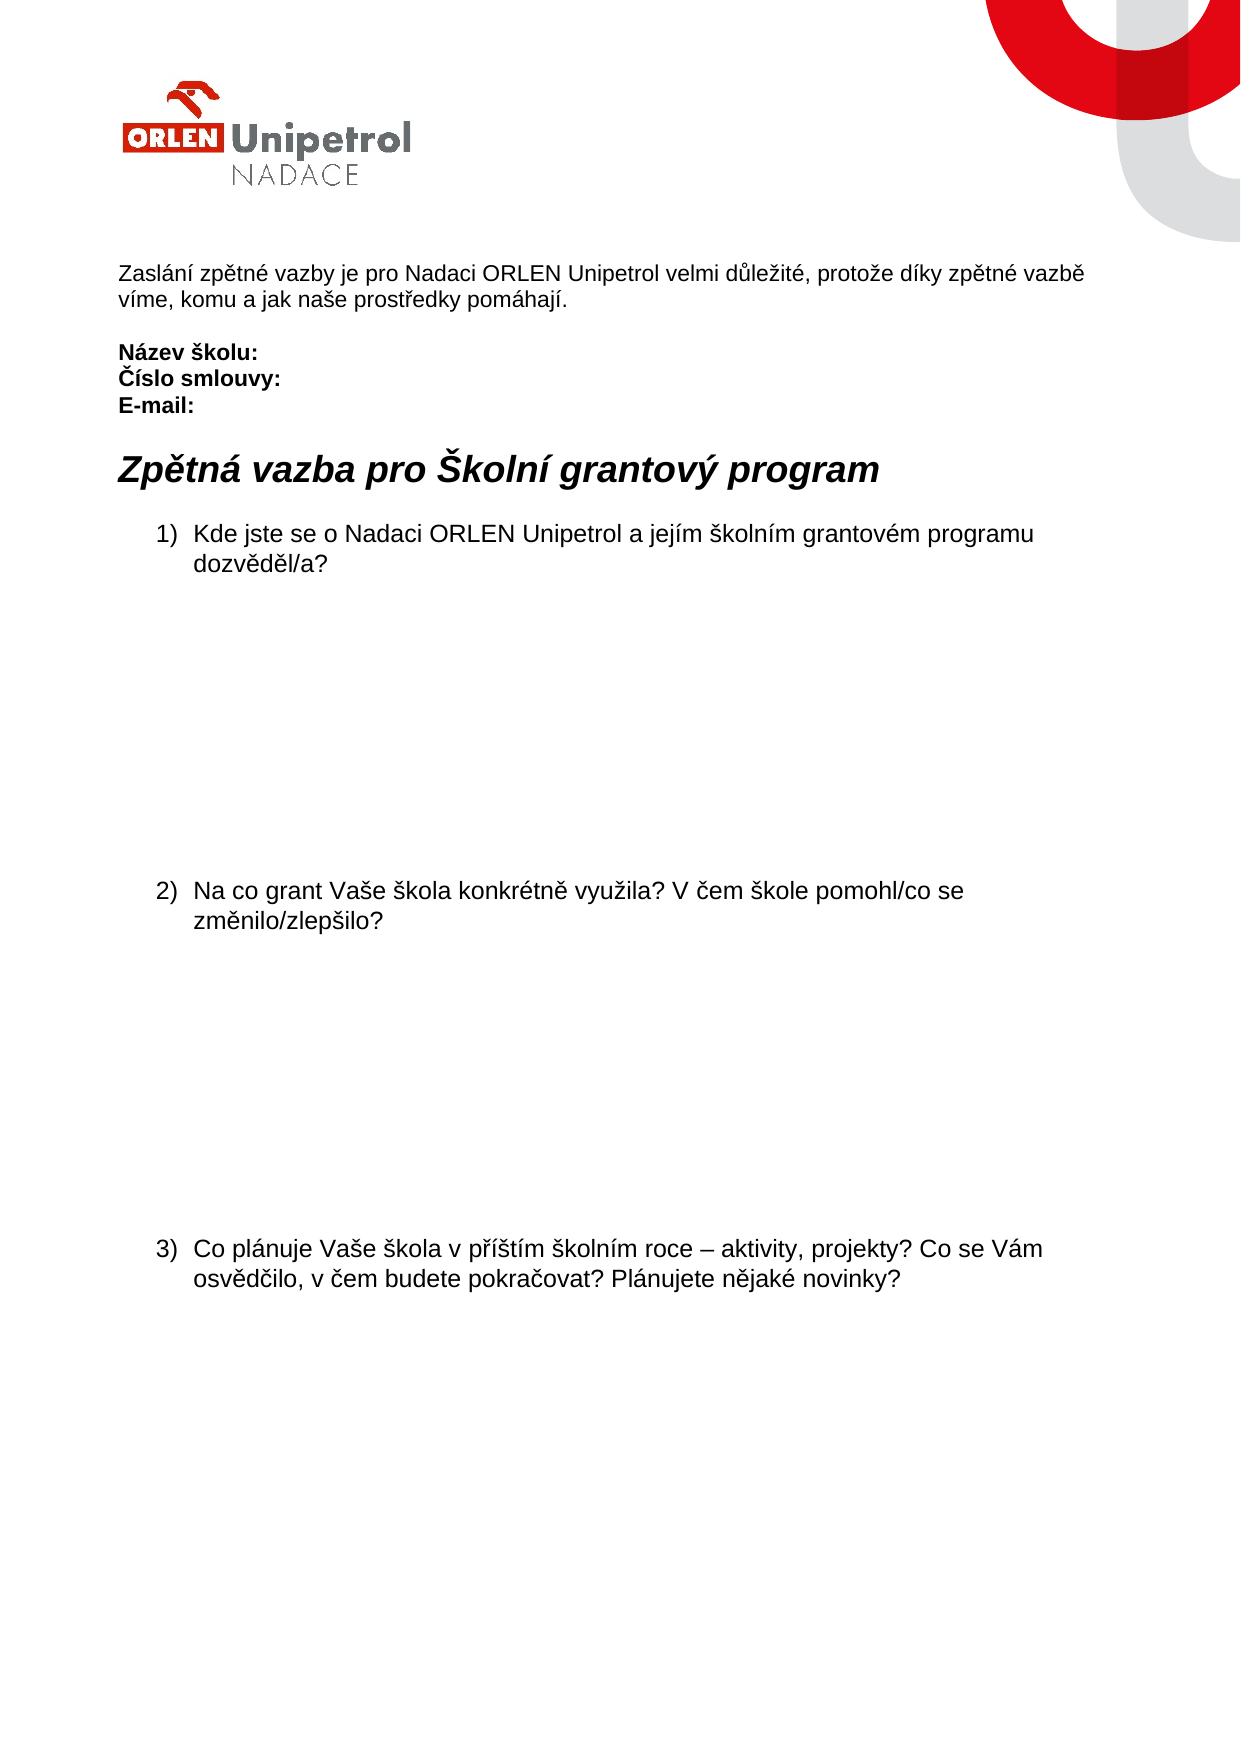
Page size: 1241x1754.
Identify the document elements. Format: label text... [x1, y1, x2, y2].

text Zpětná vazba pro Školní grantový program [118, 447, 1122, 490]
list Na co grant Vaše škola konkrétně využila? V čem škole pomohl/co se změnilo/zlepšilo? [156, 876, 1122, 935]
text Zaslání zpětné vazby je pro Nadaci ORLEN Unipetrol velmi důležité, protože díky zpětné vazbě víme, komu a jak naše prostředky pomáhají. [118, 260, 1122, 313]
list Kde jste se o Nadaci ORLEN Unipetrol a jejím školním grantovém programu dozvěděl/a? [156, 519, 1122, 577]
text Číslo smlouvy: [118, 365, 1122, 392]
text E-mail: [118, 392, 1122, 418]
list Co plánuje Vaše škola v příštím školním roce – aktivity, projekty? Co se Vám osvědčilo, v čem budete pokračovat? Plánujete nějaké novinky? [156, 1234, 1122, 1292]
picture [102, 70, 430, 205]
text Název školu: [118, 339, 1122, 365]
